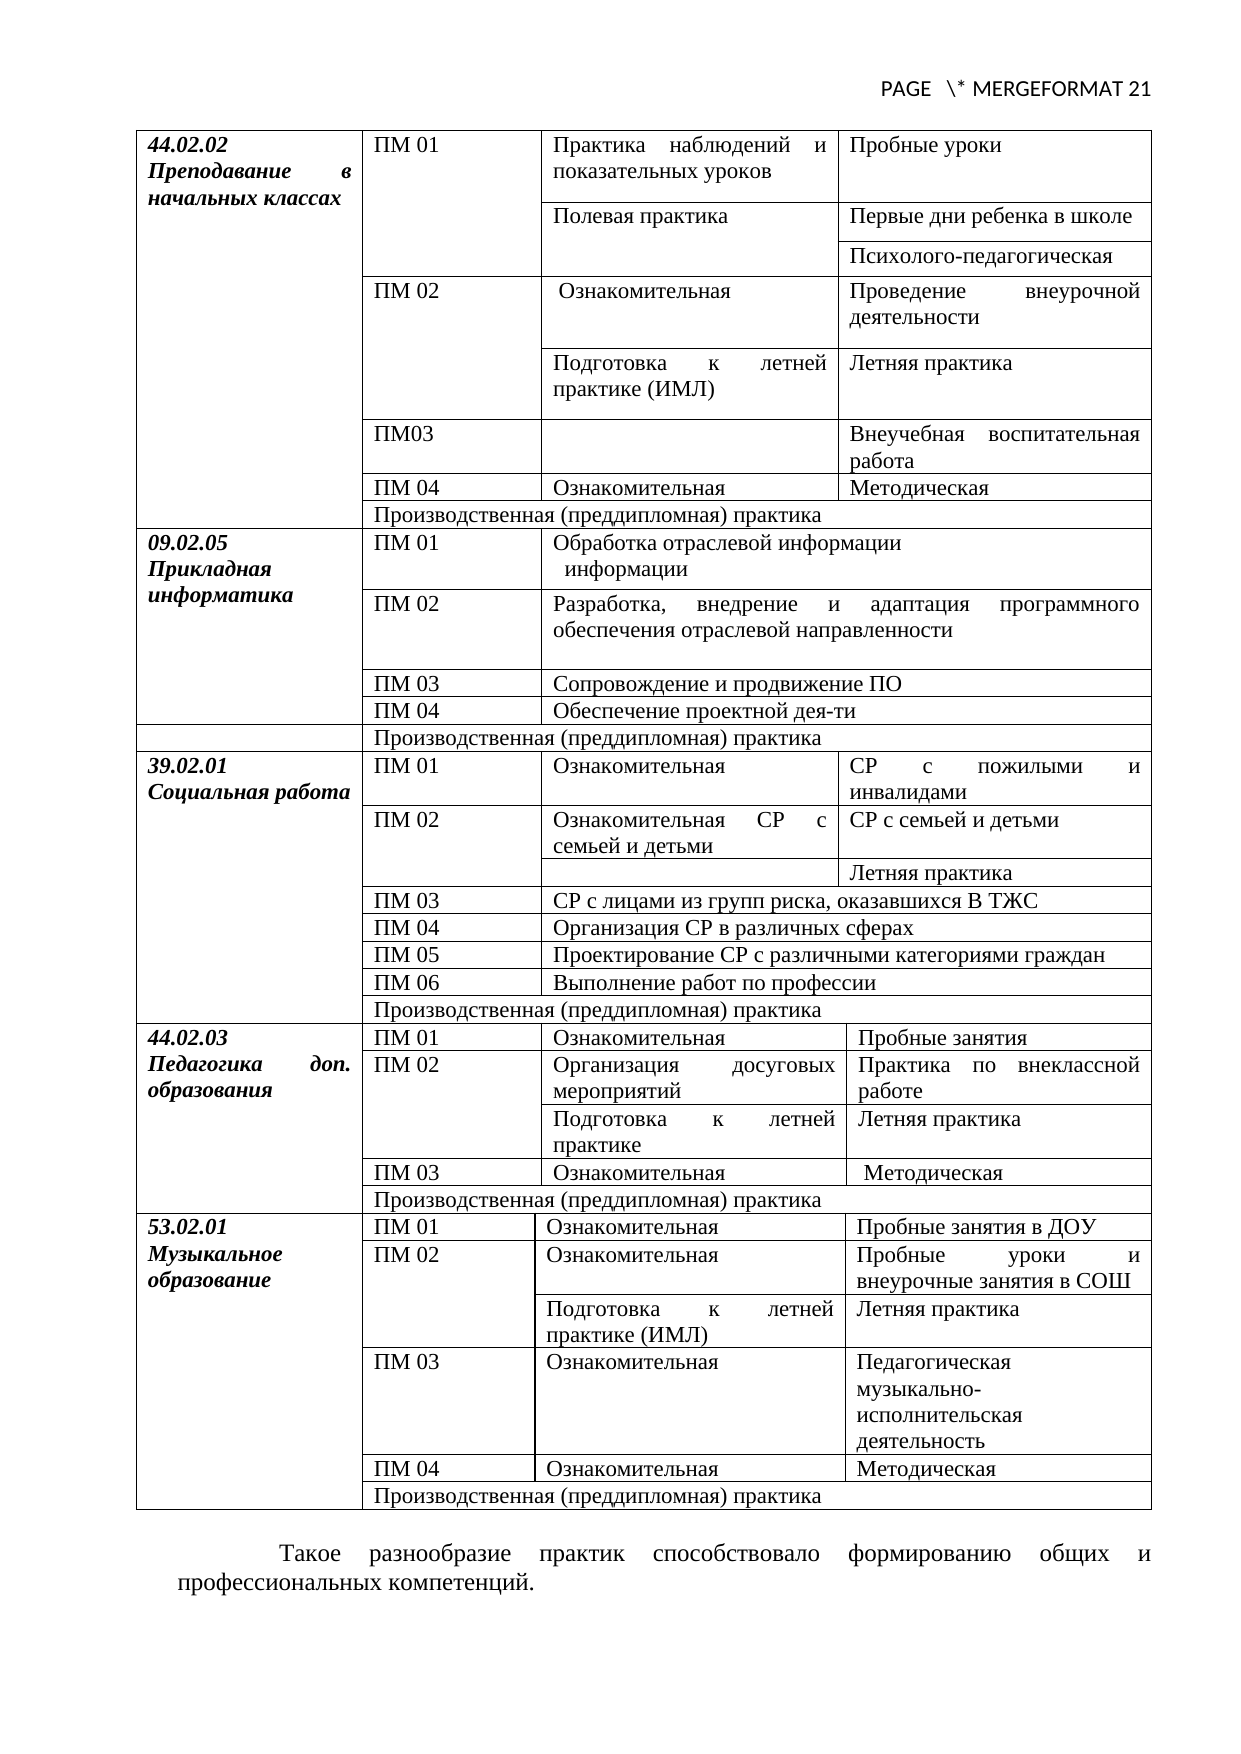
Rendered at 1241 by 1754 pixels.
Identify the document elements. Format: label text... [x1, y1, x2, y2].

table_cell СР с семьей и детьми [839, 806, 1151, 858]
table_cell 44.02.02 Преподавание в начальных классах [137, 131, 362, 528]
table_cell ПМ 01 [363, 752, 541, 804]
table_cell Пробные занятия [847, 1024, 1151, 1050]
table_cell Ознакомительная [536, 1241, 845, 1293]
table_cell Летняя практика [847, 1105, 1151, 1158]
text Такое разнообразие практик способствовало формированию общих и профессиональных компетенций. [177, 1538, 1152, 1596]
table_cell ПМ 02 [363, 590, 541, 669]
table_cell Методическая [847, 1159, 1151, 1185]
table_cell ПМ 02 [363, 1241, 534, 1347]
table_cell 09.02.05 Прикладная информатика [137, 529, 362, 723]
table_cell Пробные уроки и внеурочные занятия в СОШ [846, 1241, 1151, 1293]
table_cell Методическая [846, 1455, 1151, 1481]
table_cell 53.02.01 Музыкальное образование [137, 1214, 362, 1508]
table_cell СР с лицами из групп риска, оказавшихся В ТЖС [542, 887, 1151, 913]
table_cell Выполнение работ по профессии [542, 969, 1151, 995]
table_cell Пробные занятия в ДОУ [846, 1214, 1151, 1240]
table_cell [137, 725, 362, 751]
table_cell Производственная (преддипломная) практика [363, 725, 1151, 751]
table_cell ПМ 03 [363, 670, 541, 696]
table_cell Производственная (преддипломная) практика [363, 996, 1151, 1023]
table_cell Практика наблюдений и показательных уроков [542, 131, 838, 202]
table_cell Ознакомительная СР с семьей и детьми [542, 806, 838, 858]
table_cell Ознакомительная [542, 752, 838, 804]
table_cell Пробные уроки [839, 131, 1151, 202]
table_cell Первые дни ребенка в школе [839, 203, 1151, 241]
table_cell ПМ 03 [363, 1348, 534, 1454]
table_cell СР с пожилыми и инвалидами [839, 752, 1151, 804]
table_cell ПМ03 [363, 420, 541, 473]
table_cell 44.02.03 Педагогика доп. образования [137, 1024, 362, 1212]
table_cell Подготовка к летней практике (ИМЛ) [542, 349, 838, 419]
table_cell ПМ 01 [363, 529, 541, 588]
table_cell Летняя практика [839, 349, 1151, 419]
table_cell Разработка, внедрение и адаптация программного обеспечения отраслевой направленности [542, 590, 1151, 669]
table_cell Ознакомительная [542, 1159, 846, 1185]
table_cell ПМ 05 [363, 942, 541, 968]
table_cell ПМ 01 [363, 1214, 534, 1240]
table_cell ПМ 02 [363, 1051, 541, 1158]
table_cell Ознакомительная [542, 277, 838, 347]
table_cell ПМ 03 [363, 887, 541, 913]
table_cell Сопровождение и продвижение ПО [542, 670, 1151, 696]
table_cell Ознакомительная [536, 1348, 845, 1454]
table_cell ПМ 04 [363, 914, 541, 941]
table_cell [542, 420, 838, 473]
table_cell Методическая [839, 474, 1151, 500]
table_cell ПМ 06 [363, 969, 541, 995]
table_cell Организация СР в различных сферах [542, 914, 1151, 941]
table_cell Практика по внеклассной работе [847, 1051, 1151, 1104]
table_cell Организация досуговых мероприятий [542, 1051, 846, 1104]
table_cell Ознакомительная [542, 1024, 846, 1050]
table_cell ПМ 03 [363, 1159, 541, 1185]
table_cell Летняя практика [839, 859, 1151, 886]
table_cell Летняя практика [846, 1295, 1151, 1347]
table_cell Проведение внеурочной деятельности [839, 277, 1151, 347]
table_cell ПМ 02 [363, 806, 541, 886]
table_cell Подготовка к летней практике [542, 1105, 846, 1158]
table_cell Обеспечение проектной дея-ти [542, 697, 1151, 723]
table_cell Проектирование СР с различными категориями граждан [542, 942, 1151, 968]
table_cell Полевая практика [542, 203, 838, 276]
table_cell ПМ 02 [363, 277, 541, 419]
table_cell ПМ 04 [363, 697, 541, 723]
table_cell Педагогическая музыкально-исполнительская деятельность [846, 1348, 1151, 1454]
table_cell Производственная (преддипломная) практика [363, 1482, 1151, 1508]
table_cell Производственная (преддипломная) практика [363, 501, 1151, 528]
table_cell Психолого-педагогическая [839, 242, 1151, 276]
table_cell Подготовка к летней практике (ИМЛ) [536, 1295, 845, 1347]
table_cell ПМ 01 [363, 131, 541, 276]
table_cell ПМ 01 [363, 1024, 541, 1050]
table_cell 39.02.01 Социальная работа [137, 752, 362, 1023]
table_cell Обработка отраслевой информации информации [542, 529, 1151, 588]
table_cell Ознакомительная [536, 1455, 845, 1481]
table_cell ПМ 04 [363, 474, 541, 500]
table_cell Производственная (преддипломная) практика [363, 1186, 1151, 1212]
table_cell Внеучебная воспитательная работа [839, 420, 1151, 473]
table_cell Ознакомительная [542, 474, 838, 500]
table_cell Ознакомительная [536, 1214, 845, 1240]
table_cell ПМ 04 [363, 1455, 534, 1481]
table_cell [542, 859, 838, 886]
